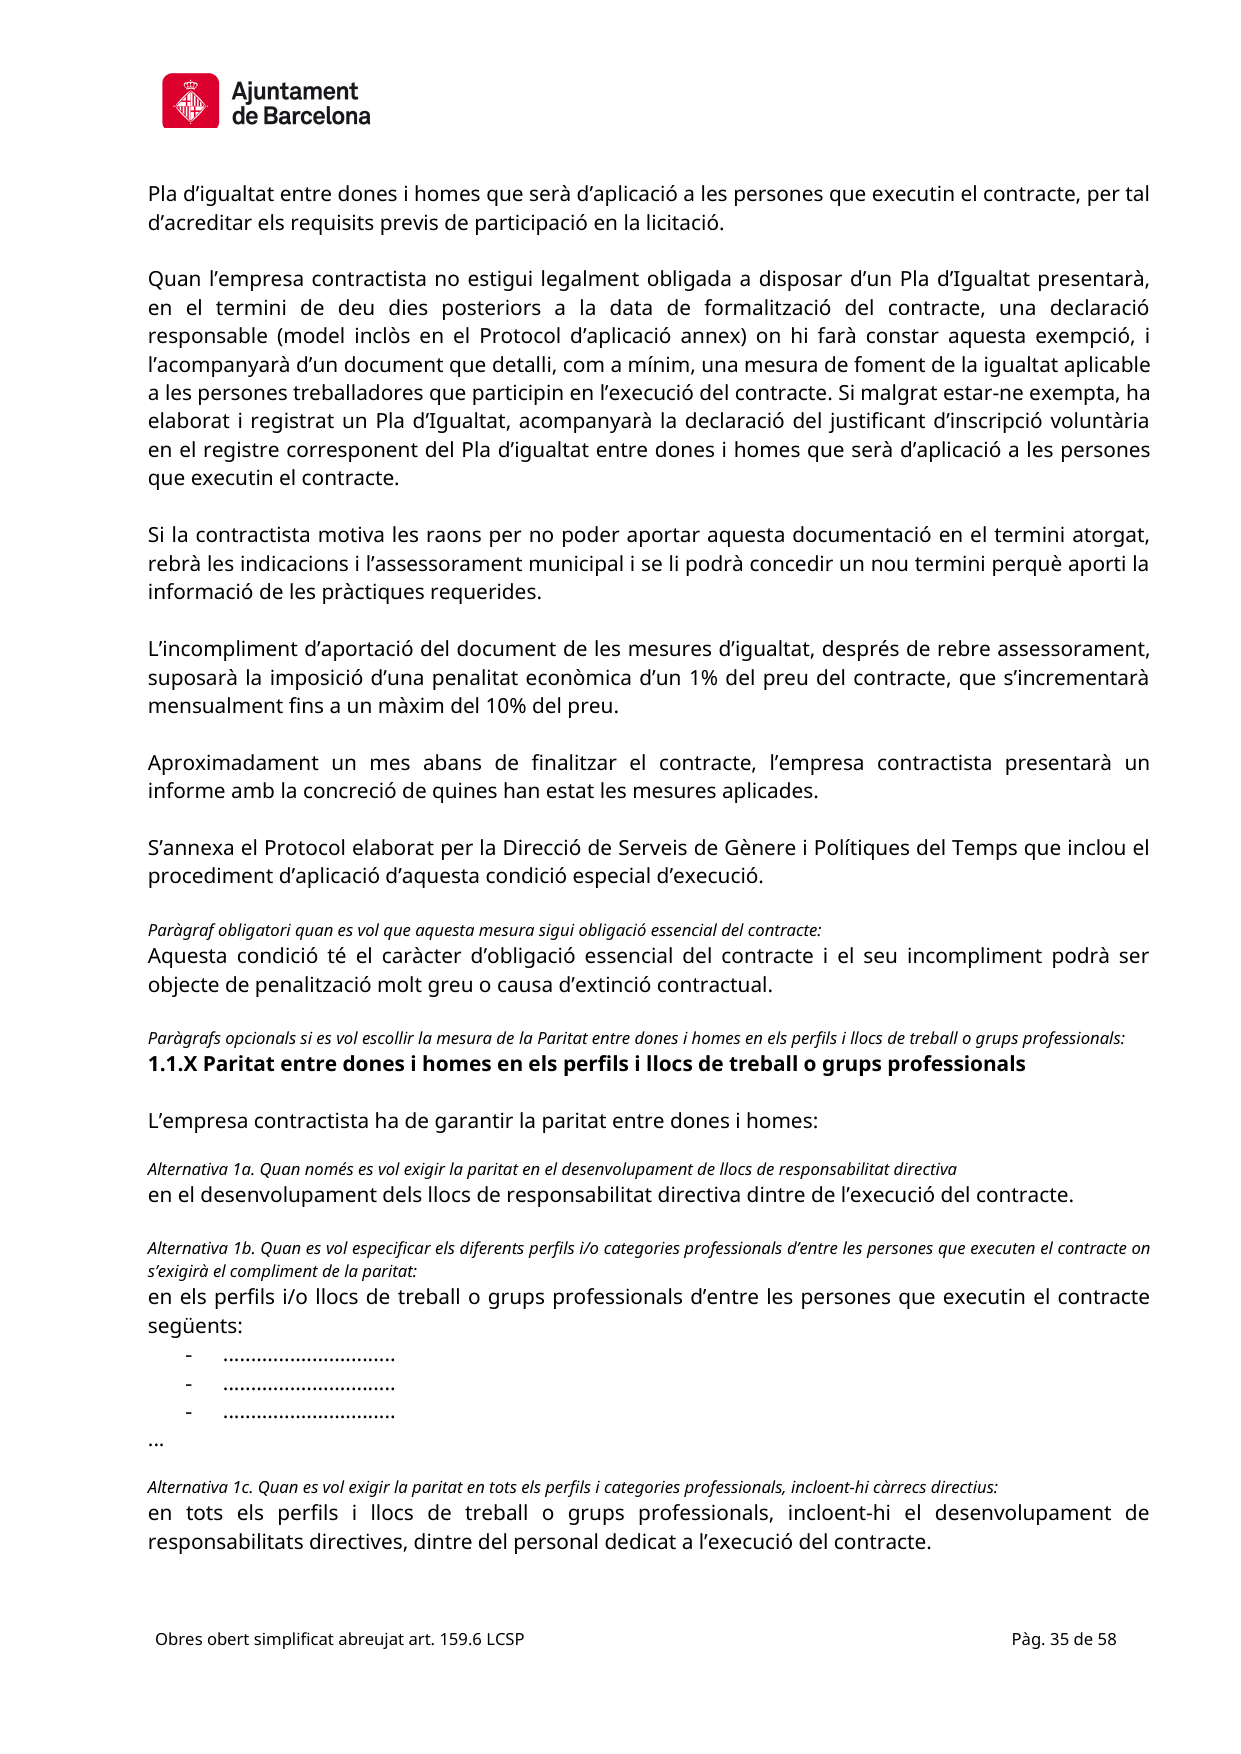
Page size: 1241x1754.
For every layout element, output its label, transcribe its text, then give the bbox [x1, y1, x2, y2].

text L’incompliment d’aportació del document de les mesures d’igualtat, després de rebre assessorament, suposarà la imposició d’una penalitat econòmica d’un 1% del preu del contracte, que s’incrementarà mensualment fins a un màxim del 10% del preu. [148, 634, 1152, 719]
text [148, 179, 1152, 236]
text Aquesta condició té el caràcter d’obligació essencial del contracte i el seu incompliment podrà ser objecte de penalització molt greu o causa d’extinció contractual. [148, 941, 1152, 998]
text Alternativa 1b. Quan es vol especificar els diferents perfils i/o categories professionals d’entre les persones que executen el contracte on s’exigirà el compliment de la paritat: [148, 1237, 1152, 1282]
text L’empresa contractista ha de garantir la paritat entre dones i homes: [148, 1106, 1152, 1134]
text Alternativa 1c. Quan es vol exigir la paritat en tots els perfils i categories professionals, incloent-hi càrrecs directius: [148, 1476, 1152, 1498]
text en tots els perfils i llocs de treball o grups professionals, incloent-hi el desenvolupament de responsabilitats directives, dintre del personal dedicat a l’execució del contracte. [148, 1498, 1152, 1555]
text S’annexa el Protocol elaborat per la Direcció de Serveis de Gènere i Polítiques del Temps que inclou el procediment d’aplicació d’aquesta condició especial d’execució. [148, 833, 1152, 890]
text Quan l’empresa contractista no estigui legalment obligada a disposar d’un Pla d’Igualtat presentarà, en el termini de deu dies posteriors a la data de formalització del contracte, una declaració responsable (model inclòs en el Protocol d’aplicació annex) on hi farà constar aquesta exempció, i l’acompanyarà d’un document que detalli, com a mínim, una mesura de foment de la igualtat aplicable a les persones treballadores que participin en l’execució del contracte. Si malgrat estar-ne exempta, ha elaborat i registrat un Pla d’Igualtat, acompanyarà la declaració del justificant d’inscripció voluntària en el registre corresponent del Pla d’igualtat entre dones i homes que serà d’aplicació a les persones que executin el contracte. [148, 264, 1152, 492]
text ... [148, 1424, 1152, 1453]
text Aproximadament un mes abans de finalitzar el contracte, l’empresa contractista presentarà un informe amb la concreció de quines han estat les mesures aplicades. [148, 748, 1152, 805]
picture [162, 73, 371, 128]
text Alternativa 1a. Quan només es vol exigir la paritat en el desenvolupament de llocs de responsabilitat directiva [148, 1157, 1152, 1180]
list ............................... [185, 1368, 1152, 1396]
list ............................... [185, 1396, 1152, 1424]
text 1.1.X Paritat entre dones i homes en els perfils i llocs de treball o grups professionals [148, 1049, 1152, 1078]
text Paràgrafs opcionals si es vol escollir la mesura de la Paritat entre dones i homes en els perfils i llocs de treball o grups professionals: [148, 1027, 1152, 1049]
list ............................... [185, 1339, 1152, 1368]
text Si la contractista motiva les raons per no poder aportar aquesta documentació en el termini atorgat, rebrà les indicacions i l’assessorament municipal i se li podrà concedir un nou termini perquè aporti la informació de les pràctiques requerides. [148, 520, 1152, 606]
text en els perfils i/o llocs de treball o grups professionals d’entre les persones que executin el contracte següents: [148, 1282, 1152, 1339]
text Paràgraf obligatori quan es vol que aquesta mesura sigui obligació essencial del contracte: [74, 918, 1152, 941]
text en el desenvolupament dels llocs de responsabilitat directiva dintre de l’execució del contracte. [148, 1180, 1152, 1208]
